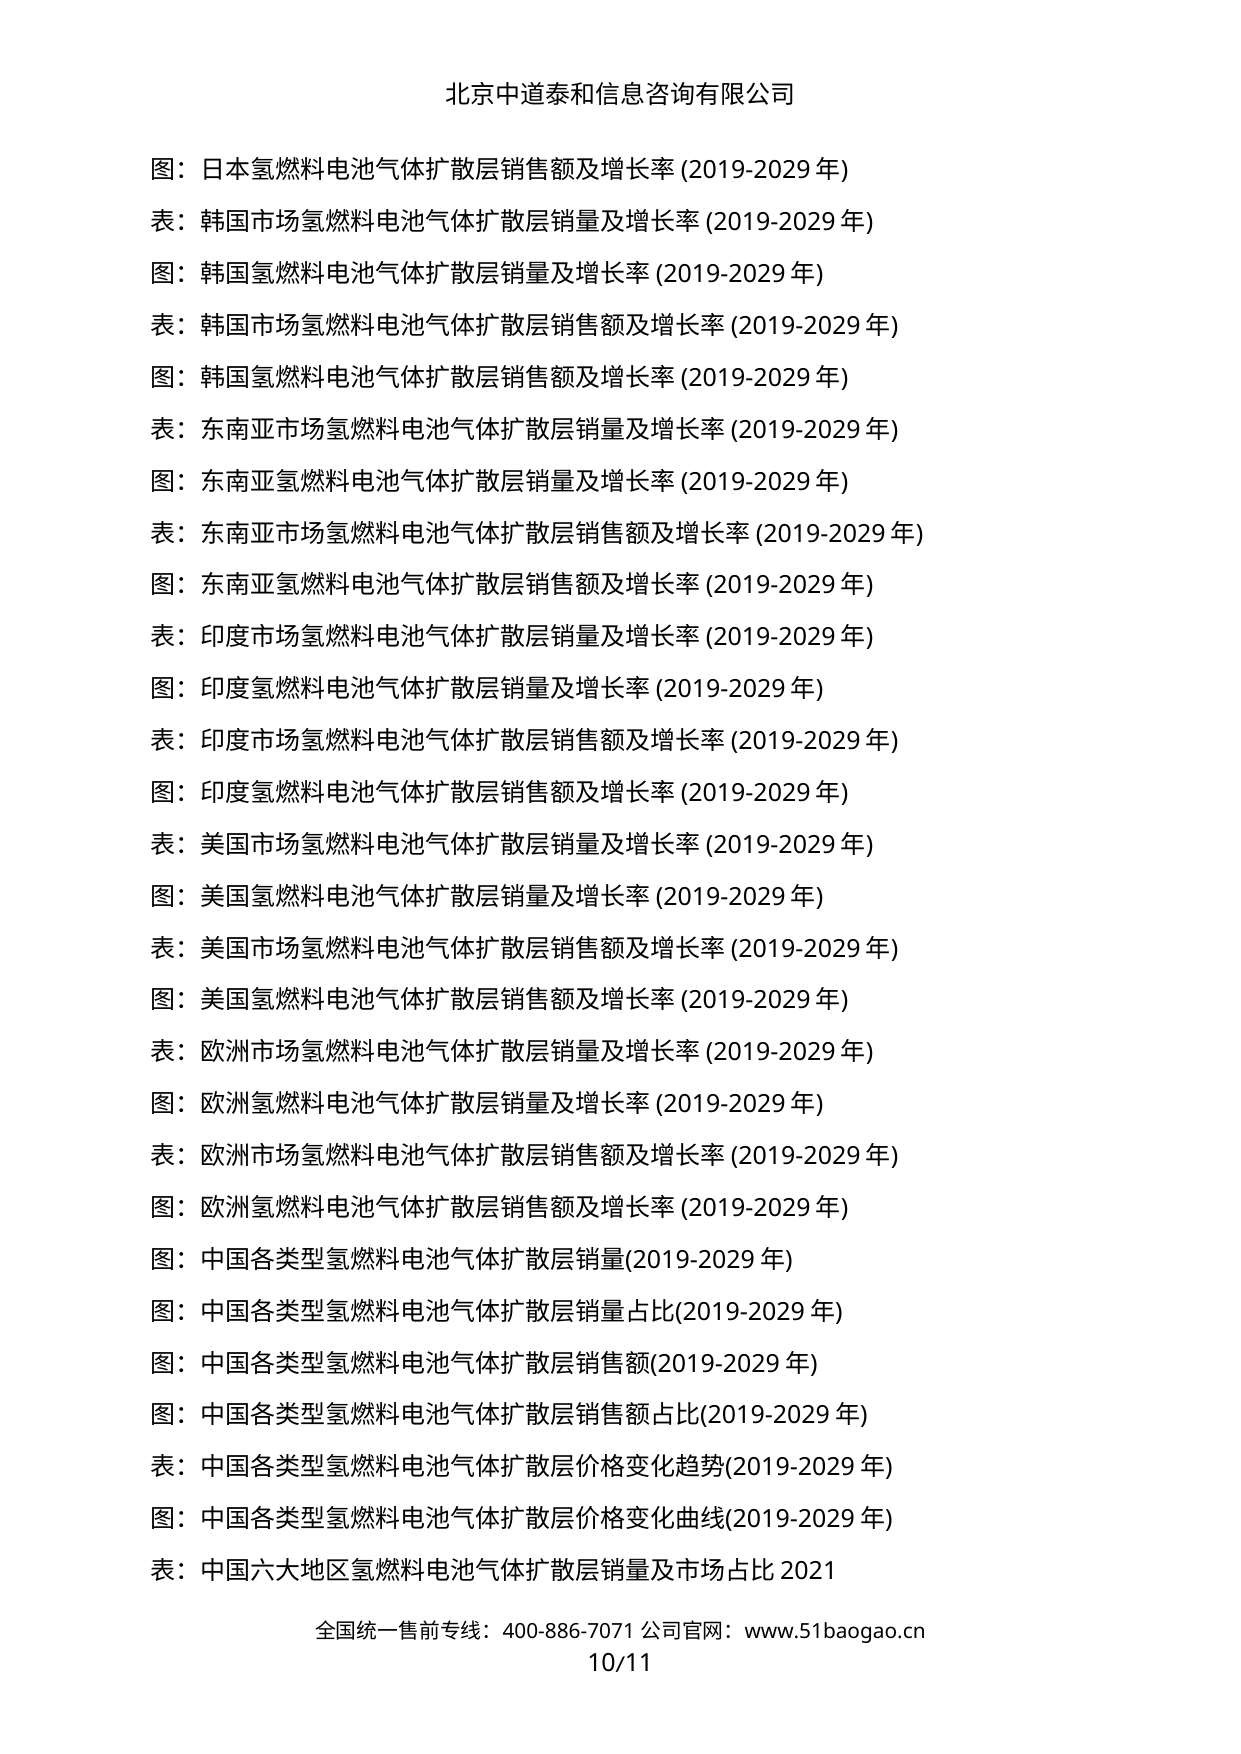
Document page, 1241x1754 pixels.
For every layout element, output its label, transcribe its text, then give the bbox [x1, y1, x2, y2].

text 表：韩国市场氢燃料电池气体扩散层销量及增长率 (2019-2029年) [150, 202, 1090, 238]
text 图：中国各类型氢燃料电池气体扩散层销量占比(2019-2029年) [150, 1291, 1090, 1327]
text 表：美国市场氢燃料电池气体扩散层销量及增长率 (2019-2029年) [150, 824, 1090, 861]
text 图：韩国氢燃料电池气体扩散层销售额及增长率 (2019-2029年) [150, 357, 1090, 394]
text 图：中国各类型氢燃料电池气体扩散层价格变化曲线(2019-2029年) [150, 1499, 1090, 1535]
text 图：欧洲氢燃料电池气体扩散层销量及增长率 (2019-2029年) [150, 1084, 1090, 1120]
text 图：中国各类型氢燃料电池气体扩散层销售额占比(2019-2029年) [150, 1395, 1090, 1431]
text 图：韩国氢燃料电池气体扩散层销量及增长率 (2019-2029年) [150, 254, 1090, 290]
text 表：印度市场氢燃料电池气体扩散层销量及增长率 (2019-2029年) [150, 617, 1090, 653]
text 图：日本氢燃料电池气体扩散层销售额及增长率 (2019-2029年) [150, 150, 1090, 186]
text 表：欧洲市场氢燃料电池气体扩散层销售额及增长率 (2019-2029年) [150, 1136, 1090, 1172]
text 图：中国各类型氢燃料电池气体扩散层销量(2019-2029年) [150, 1239, 1090, 1276]
text 图：印度氢燃料电池气体扩散层销售额及增长率 (2019-2029年) [150, 772, 1090, 809]
text 表：中国六大地区氢燃料电池气体扩散层销量及市场占比2021 [150, 1551, 1090, 1587]
text 表：美国市场氢燃料电池气体扩散层销售额及增长率 (2019-2029年) [150, 928, 1090, 964]
text 表：印度市场氢燃料电池气体扩散层销售额及增长率 (2019-2029年) [150, 721, 1090, 757]
text 图：东南亚氢燃料电池气体扩散层销量及增长率 (2019-2029年) [150, 461, 1090, 497]
text 表：东南亚市场氢燃料电池气体扩散层销售额及增长率 (2019-2029年) [150, 513, 1090, 549]
text 表：欧洲市场氢燃料电池气体扩散层销量及增长率 (2019-2029年) [150, 1032, 1090, 1068]
text 图：美国氢燃料电池气体扩散层销售额及增长率 (2019-2029年) [150, 980, 1090, 1016]
text 图：印度氢燃料电池气体扩散层销量及增长率 (2019-2029年) [150, 669, 1090, 705]
text 表：中国各类型氢燃料电池气体扩散层价格变化趋势(2019-2029年) [150, 1447, 1090, 1483]
text 图：欧洲氢燃料电池气体扩散层销售额及增长率 (2019-2029年) [150, 1187, 1090, 1224]
text 表：韩国市场氢燃料电池气体扩散层销售额及增长率 (2019-2029年) [150, 306, 1090, 342]
text 图：美国氢燃料电池气体扩散层销量及增长率 (2019-2029年) [150, 876, 1090, 912]
text 图：东南亚氢燃料电池气体扩散层销售额及增长率 (2019-2029年) [150, 565, 1090, 601]
text 表：东南亚市场氢燃料电池气体扩散层销量及增长率 (2019-2029年) [150, 409, 1090, 446]
text 图：中国各类型氢燃料电池气体扩散层销售额(2019-2029年) [150, 1343, 1090, 1379]
